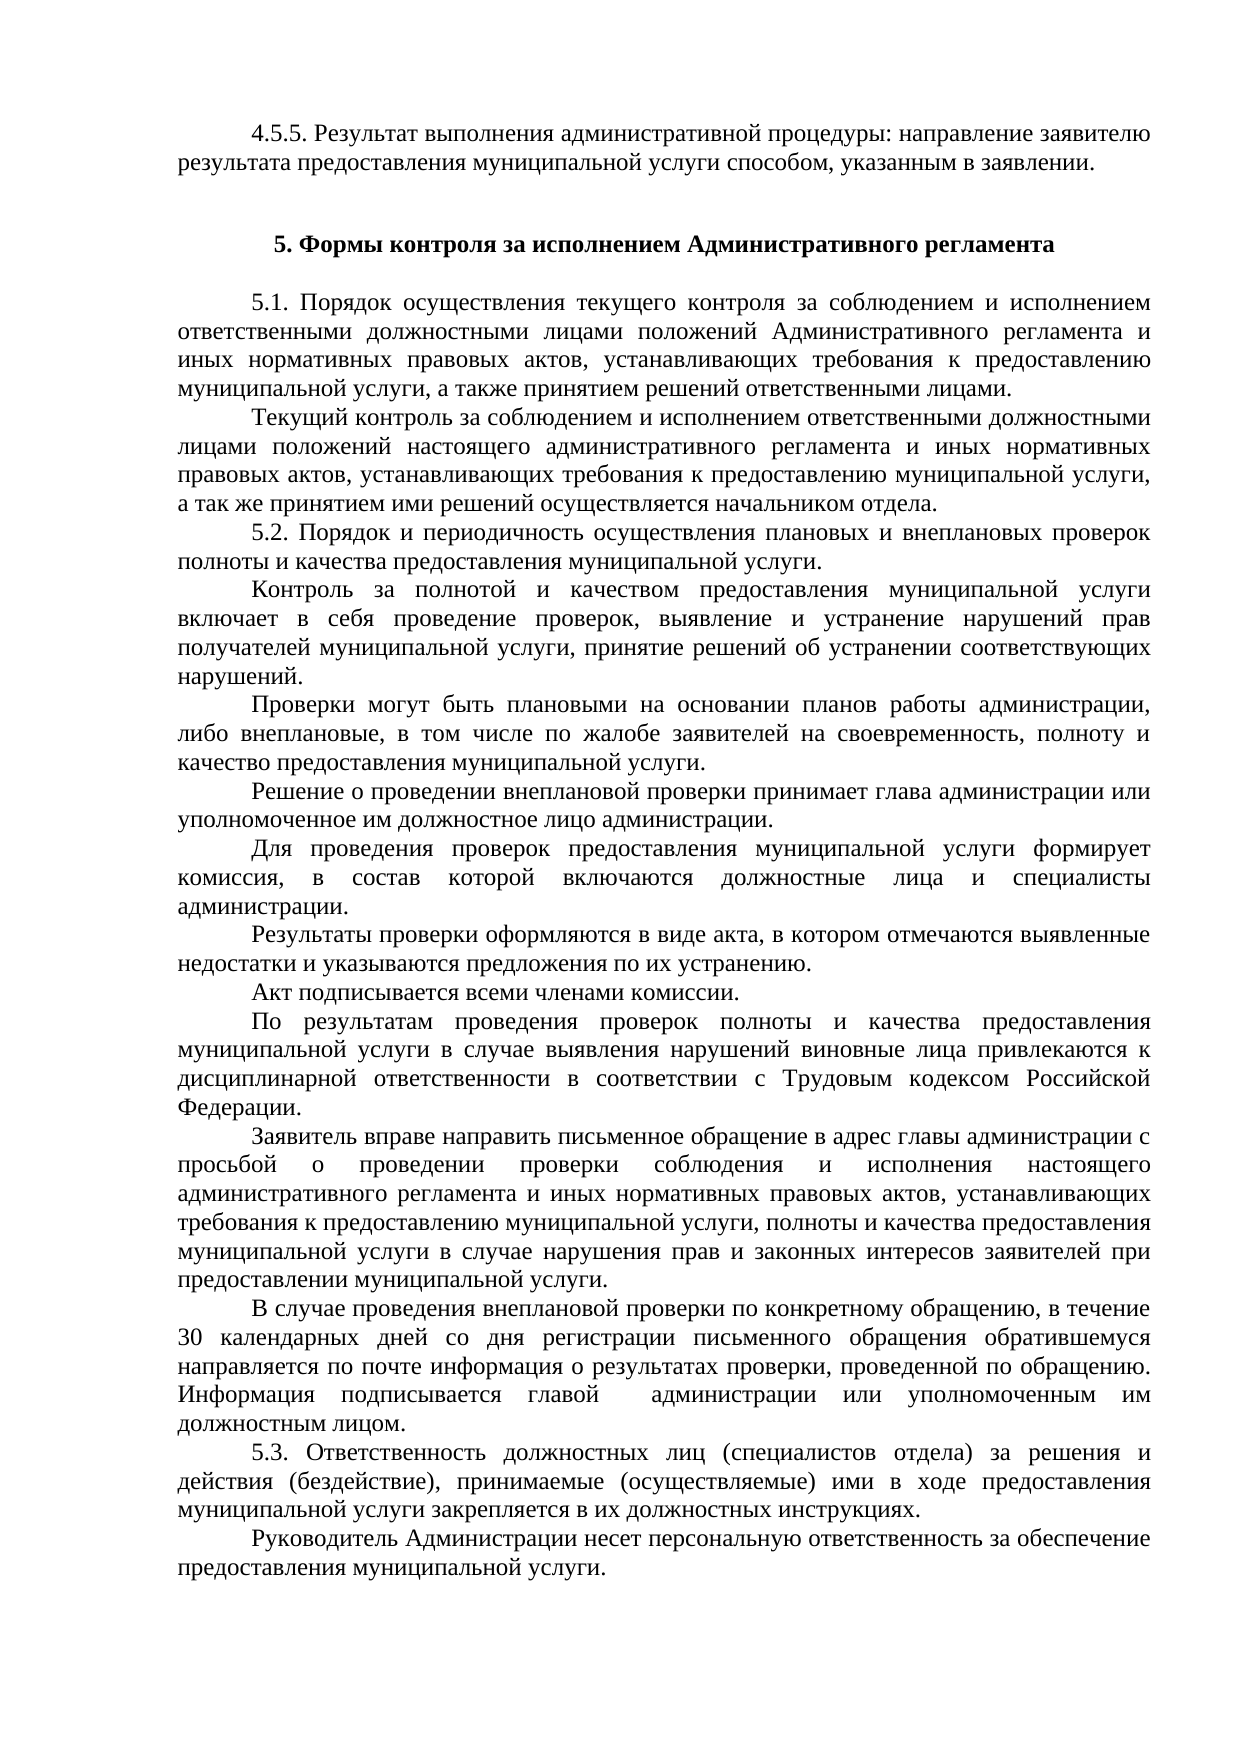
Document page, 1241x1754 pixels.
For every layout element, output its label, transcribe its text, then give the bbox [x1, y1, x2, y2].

text Проверки могут быть плановыми на основании планов работы администрации, либо внеплановые, в том числе по жалобе заявителей на своевременность, полноту и качество предоставления муниципальной услуги. [177, 689, 1152, 776]
text Результаты проверки оформляются в виде акта, в котором отмечаются выявленные недостатки и указываются предложения по их устранению. [177, 919, 1152, 977]
text Контроль за полнотой и качеством предоставления муниципальной услуги включает в себя проведение проверок, выявление и устранение нарушений прав получателей муниципальной услуги, принятие решений об устранении соответствующих нарушений. [177, 574, 1152, 689]
text Текущий контроль за соблюдением и исполнением ответственными должностными лицами положений настоящего административного регламента и иных нормативных правовых актов, устанавливающих требования к предоставлению муниципальной услуги, а так же принятием ими решений осуществляется начальником отдела. [177, 402, 1152, 517]
text В случае проведения внеплановой проверки по конкретному обращению, в течение 30 календарных дней со дня регистрации письменного обращения обратившемуся направляется по почте информация о результатах проверки, проведенной по обращению. Информация подписывается главой администрации или уполномоченным им должностным лицом. [177, 1293, 1152, 1437]
text Акт подписывается всеми членами комиссии. [177, 977, 1152, 1006]
text 5.1. Порядок осуществления текущего контроля за соблюдением и исполнением ответственными должностными лицами положений Административного регламента и иных нормативных правовых актов, устанавливающих требования к предоставлению муниципальной услуги, а также принятием решений ответственными лицами. [177, 287, 1152, 402]
text 4.5.5. Результат выполнения административной процедуры: направление заявителю результата предоставления муниципальной услуги способом, указанным в заявлении. [177, 118, 1152, 176]
text Решение о проведении внеплановой проверки принимает глава администрации или уполномоченное им должностное лицо администрации. [177, 776, 1152, 833]
text По результатам проведения проверок полноты и качества предоставления муниципальной услуги в случае выявления нарушений виновные лица привлекаются к дисциплинарной ответственности в соответствии с Трудовым кодексом Российской Федерации. [177, 1006, 1152, 1121]
text 5.2. Порядок и периодичность осуществления плановых и внеплановых проверок полноты и качества предоставления муниципальной услуги. [177, 517, 1152, 574]
text 5. Формы контроля за исполнением Административного регламента [177, 229, 1152, 258]
text Заявитель вправе направить письменное обращение в адрес главы администрации с просьбой о проведении проверки соблюдения и исполнения настоящего административного регламента и иных нормативных правовых актов, устанавливающих требования к предоставлению муниципальной услуги, полноты и качества предоставления муниципальной услуги в случае нарушения прав и законных интересов заявителей при предоставлении муниципальной услуги. [177, 1121, 1152, 1293]
text Для проведения проверок предоставления муниципальной услуги формирует комиссия, в состав которой включаются должностные лица и специалисты администрации. [177, 833, 1152, 919]
text Руководитель Администрации несет персональную ответственность за обеспечение предоставления муниципальной услуги. [177, 1523, 1152, 1581]
text 5.3. Ответственность должностных лиц (специалистов отдела) за решения и действия (бездействие), принимаемые (осуществляемые) ими в ходе предоставления муниципальной услуги закрепляется в их должностных инструкциях. [177, 1437, 1152, 1523]
